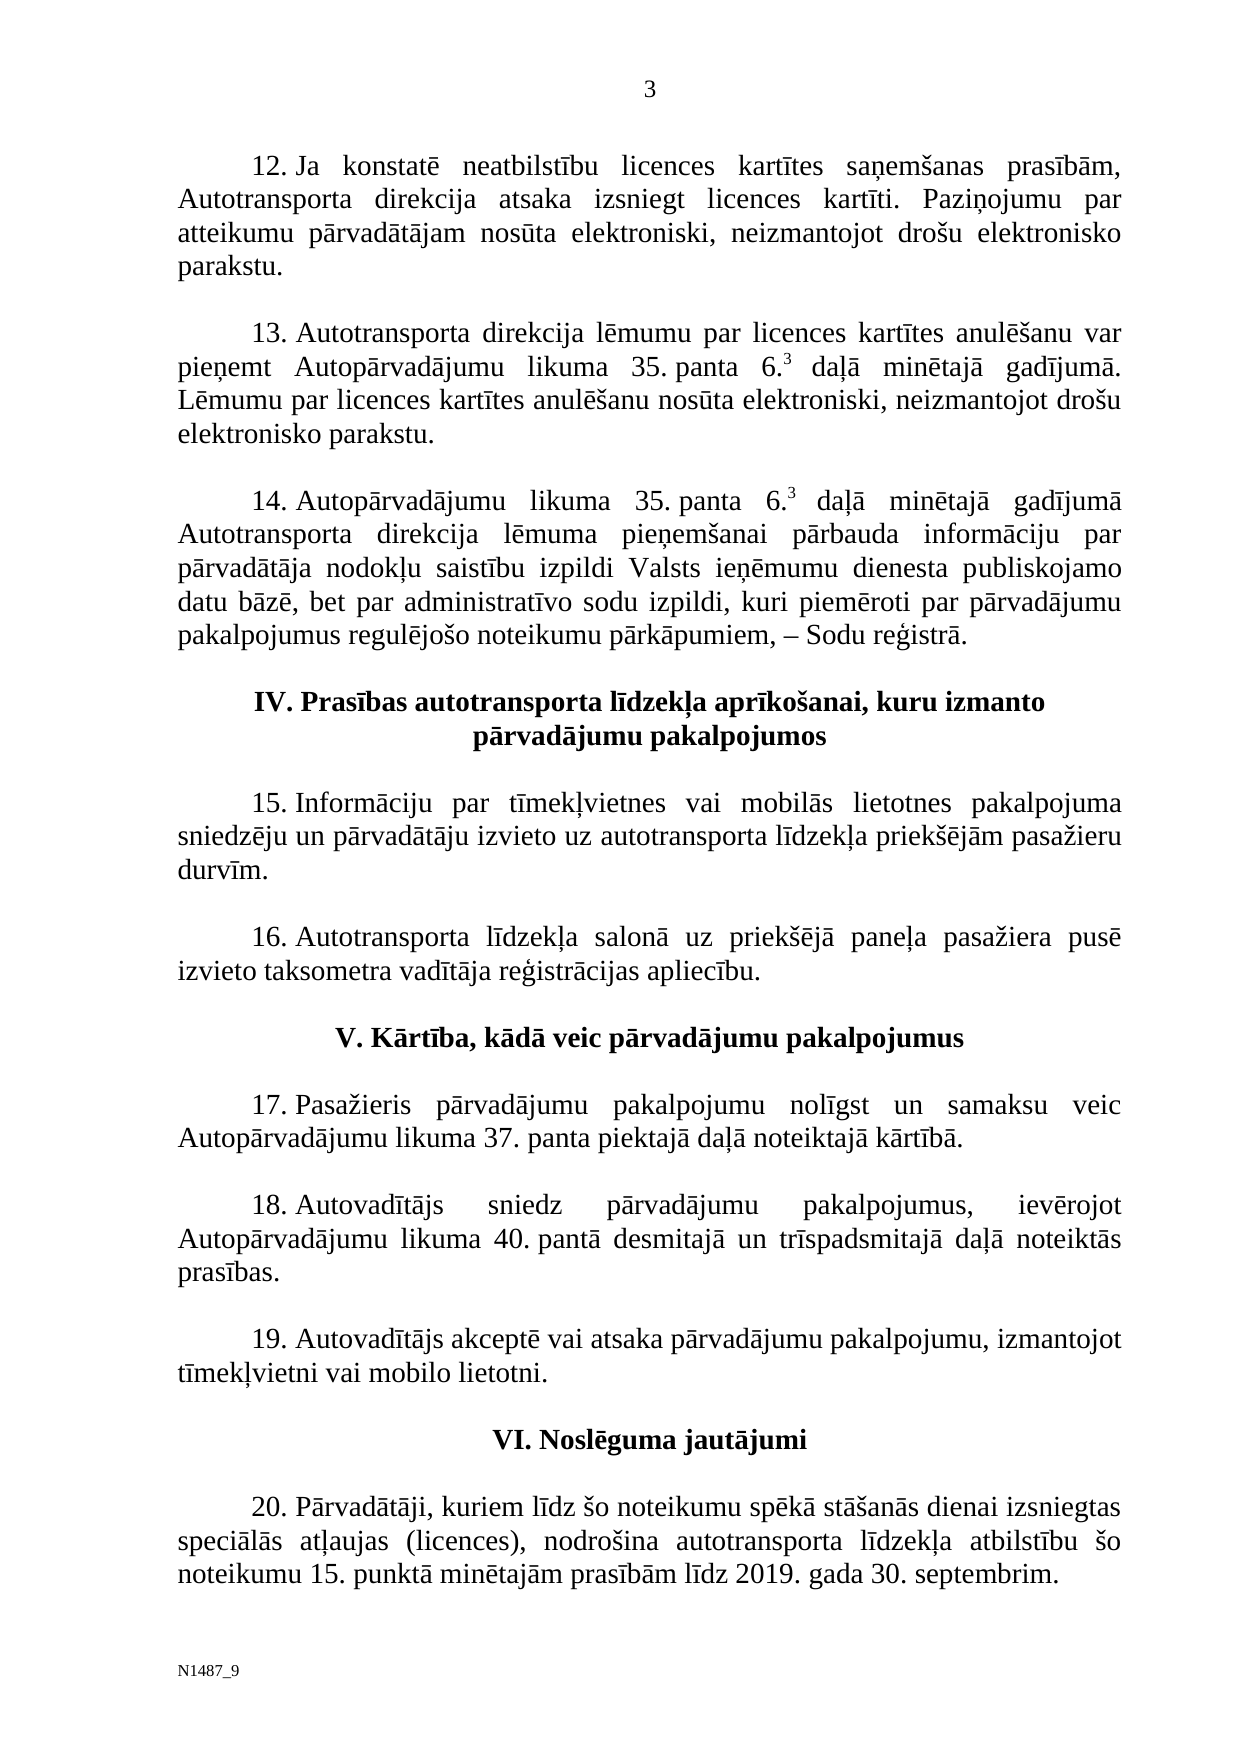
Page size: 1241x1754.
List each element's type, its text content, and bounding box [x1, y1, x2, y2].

list 15. Informāciju par tīmekļvietnes vai mobilās lietotnes pakalpojuma sniedzēju un pārvadātāju izvieto uz autotransporta līdzekļa priekšējām pasažieru durvīm. [177, 785, 1122, 886]
list Autopārvadājumu likuma 35. panta 6.3 daļā minētajā gadījumā Autotransporta direkcija lēmuma pieņemšanai pārbauda informāciju par pārvadātāja nodokļu saistību izpildi Valsts ieņēmumu dienesta publiskojamo datu bāzē, bet par administratīvo sodu izpildi, kuri piemēroti par pārvadājumu pakalpojumus regulējošo noteikumu pārkāpumiem, – Sodu reģistrā. [177, 483, 1122, 651]
list IV. Prasības autotransporta līdzekļa aprīkošanai, kuru izmanto pārvadājumu pakalpojumos [177, 684, 1122, 751]
list Ja konstatē neatbilstību licences kartītes saņemšanas prasībām, Autotransporta direkcija atsaka izsniegt licences kartīti. Paziņojumu par atteikumu pārvadātājam nosūta elektroniski, neizmantojot drošu elektronisko parakstu. [177, 148, 1122, 282]
list Autotransporta direkcija lēmumu par licences kartītes anulēšanu var pieņemt Autopārvadājumu likuma 35. panta 6.3 daļā minētajā gadījumā. Lēmumu par licences kartītes anulēšanu nosūta elektroniski, neizmantojot drošu elektronisko parakstu. [177, 315, 1122, 449]
list 16. Autotransporta līdzekļa salonā uz priekšējā paneļa pasažiera pusē izvieto taksometra vadītāja reģistrācijas apliecību. [177, 919, 1122, 986]
text 17. Pasažieris pārvadājumu pakalpojumu nolīgst un samaksu veic Autopārvadājumu likuma 37. panta piektajā daļā noteiktajā kārtībā. [177, 1087, 1122, 1154]
list V. Kārtība, kādā veic pārvadājumu pakalpojumus [177, 1020, 1122, 1053]
text VI. Noslēguma jautājumi [177, 1422, 1122, 1456]
list 19. Autovadītājs akceptē vai atsaka pārvadājumu pakalpojumu, izmantojot tīmekļvietni vai mobilo lietotni. [177, 1322, 1122, 1389]
text 18. Autovadītājs sniedz pārvadājumu pakalpojumus, ievērojot Autopārvadājumu likuma 40. pantā desmitajā un trīspadsmitajā daļā noteiktās prasības. [177, 1187, 1122, 1288]
text 20. Pārvadātāji, kuriem līdz šo noteikumu spēkā stāšanās dienai izsniegtas speciālās atļaujas (licences), nodrošina autotransporta līdzekļa atbilstību šo noteikumu 15. punktā minētajām prasībām līdz 2019. gada 30. septembrim. [177, 1489, 1122, 1590]
